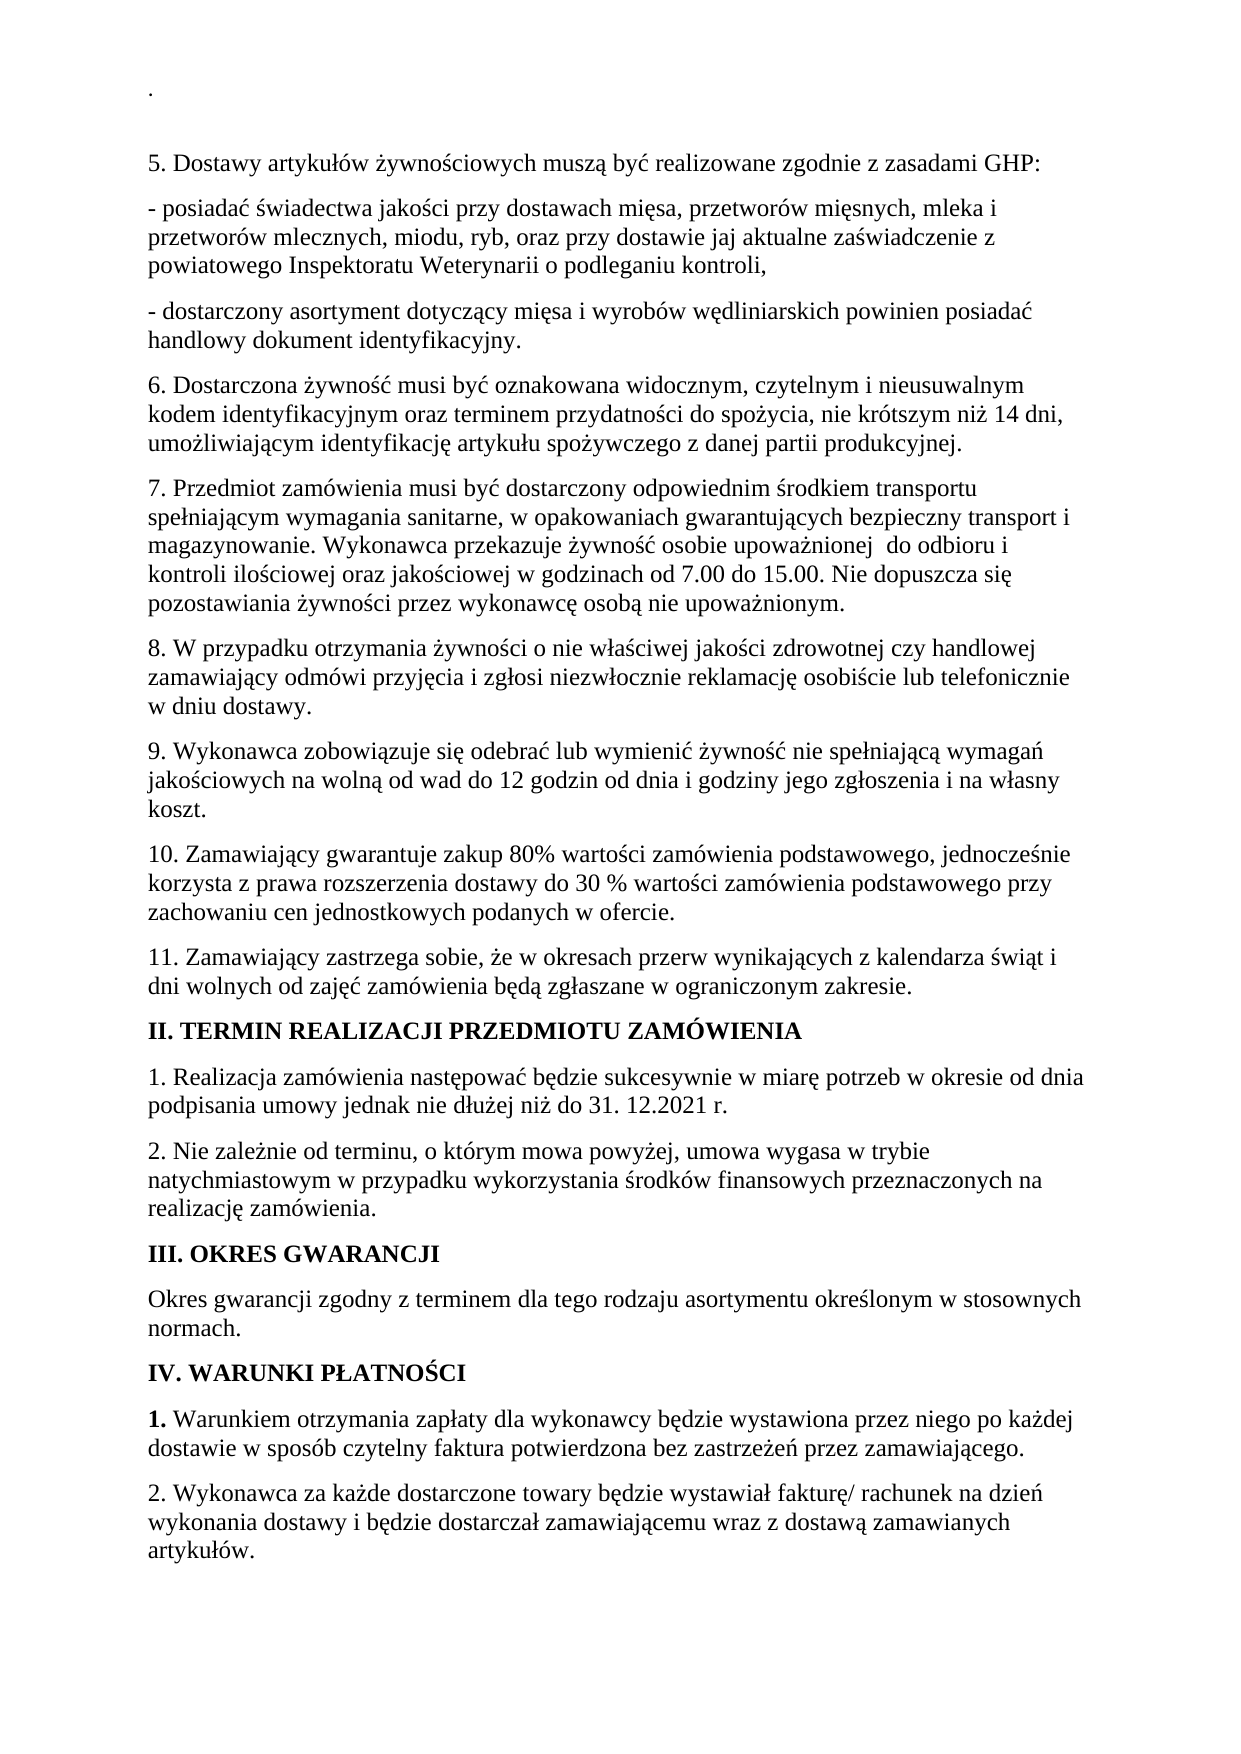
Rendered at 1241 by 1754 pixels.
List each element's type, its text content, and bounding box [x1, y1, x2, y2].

text 10. Zamawiający gwarantuje zakup 80% wartości zamówienia podstawowego, jednocześnie korzysta z prawa rozszerzenia dostawy do 30 % wartości zamówienia podstawowego przy zachowaniu cen jednostkowych podanych w ofercie. [148, 839, 1093, 926]
text - dostarczony asortyment dotyczący mięsa i wyrobów wędliniarskich powinien posiadać handlowy dokument identyfikacyjny. [148, 296, 1093, 353]
text 7. Przedmiot zamówienia musi być dostarczony odpowiednim środkiem transportu spełniającym wymagania sanitarne, w opakowaniach gwarantujących bezpieczny transport i magazynowanie. Wykonawca przekazuje żywność osobie upoważnionej do odbioru i kontroli ilościowej oraz jakościowej w godzinach od 7.00 do 15.00. Nie dopuszcza się pozostawiania żywności przez wykonawcę osobą nie upoważnionym. [148, 473, 1093, 617]
text 6. Dostarczona żywność musi być oznakowana widocznym, czytelnym i nieusuwalnym kodem identyfikacyjnym oraz terminem przydatności do spożycia, nie krótszym niż 14 dni, umożliwiającym identyfikację artykułu spożywczego z danej partii produkcyjnej. [148, 370, 1093, 456]
text 11. Zamawiający zastrzega sobie, że w okresach przerw wynikających z kalendarza świąt i dni wolnych od zajęć zamówienia będą zgłaszane w ograniczonym zakresie. [148, 942, 1093, 1000]
text 5. Dostawy artykułów żywnościowych muszą być realizowane zgodnie z zasadami GHP: [148, 148, 1093, 176]
text - posiadać świadectwa jakości przy dostawach mięsa, przetworów mięsnych, mleka i przetworów mlecznych, miodu, ryb, oraz przy dostawie jaj aktualne zaświadczenie z powiatowego Inspektoratu Weterynarii o podleganiu kontroli, [148, 193, 1093, 279]
text II. TERMIN REALIZACJI PRZEDMIOTU ZAMÓWIENIA [148, 1016, 1093, 1045]
text 8. W przypadku otrzymania żywności o nie właściwej jakości zdrowotnej czy handlowej zamawiający odmówi przyjęcia i zgłosi niezwłocznie reklamację osobiście lub telefonicznie w dniu dostawy. [148, 633, 1093, 720]
text 2. Wykonawca za każde dostarczone towary będzie wystawiał fakturę/ rachunek na dzień wykonania dostawy i będzie dostarczał zamawiającemu wraz z dostawą zamawianych artykułów. [148, 1478, 1093, 1564]
text 9. Wykonawca zobowiązuje się odebrać lub wymienić żywność nie spełniającą wymagań jakościowych na wolną od wad do 12 godzin od dnia i godziny jego zgłoszenia i na własny koszt. [148, 736, 1093, 823]
text III. OKRES GWARANCJI [148, 1239, 1093, 1268]
text IV. WARUNKI PŁATNOŚCI [148, 1358, 1093, 1387]
text 2. Nie zależnie od terminu, o którym mowa powyżej, umowa wygasa w trybie natychmiastowym w przypadku wykorzystania środków finansowych przeznaczonych na realizację zamówienia. [148, 1136, 1093, 1222]
text 1. Realizacja zamówienia następować będzie sukcesywnie w miarę potrzeb w okresie od dnia podpisania umowy jednak nie dłużej niż do 31. 12.2021 r. [148, 1062, 1093, 1119]
text 1. Warunkiem otrzymania zapłaty dla wykonawcy będzie wystawiona przez niego po każdej dostawie w sposób czytelny faktura potwierdzona bez zastrzeżeń przez zamawiającego. [148, 1404, 1093, 1461]
text Okres gwarancji zgodny z terminem dla tego rodzaju asortymentu określonym w stosownych normach. [148, 1284, 1093, 1342]
